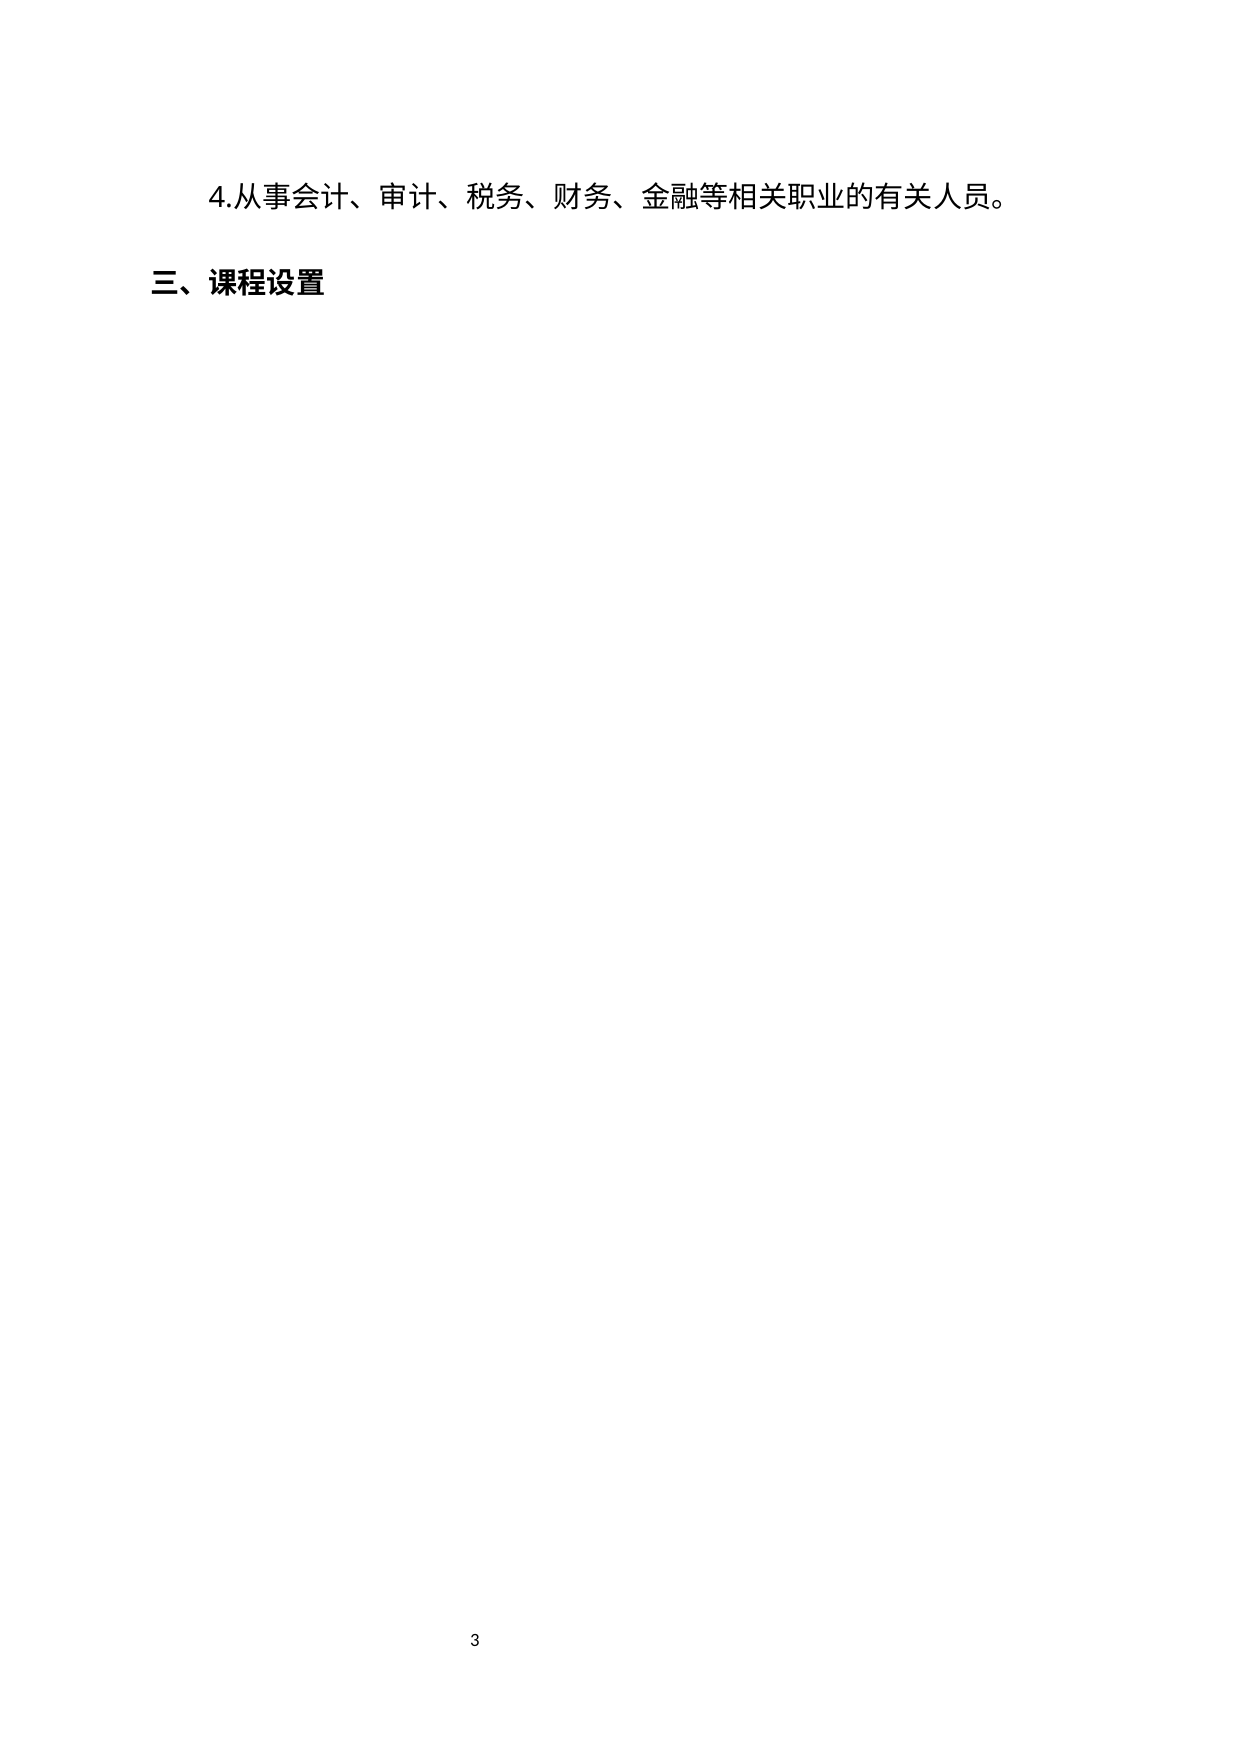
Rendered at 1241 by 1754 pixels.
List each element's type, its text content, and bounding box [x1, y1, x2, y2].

text 三、课程设置 [150, 248, 1090, 313]
text 4.从事会计、审计、税务、财务、金融等相关职业的有关人员。 [150, 162, 1090, 227]
